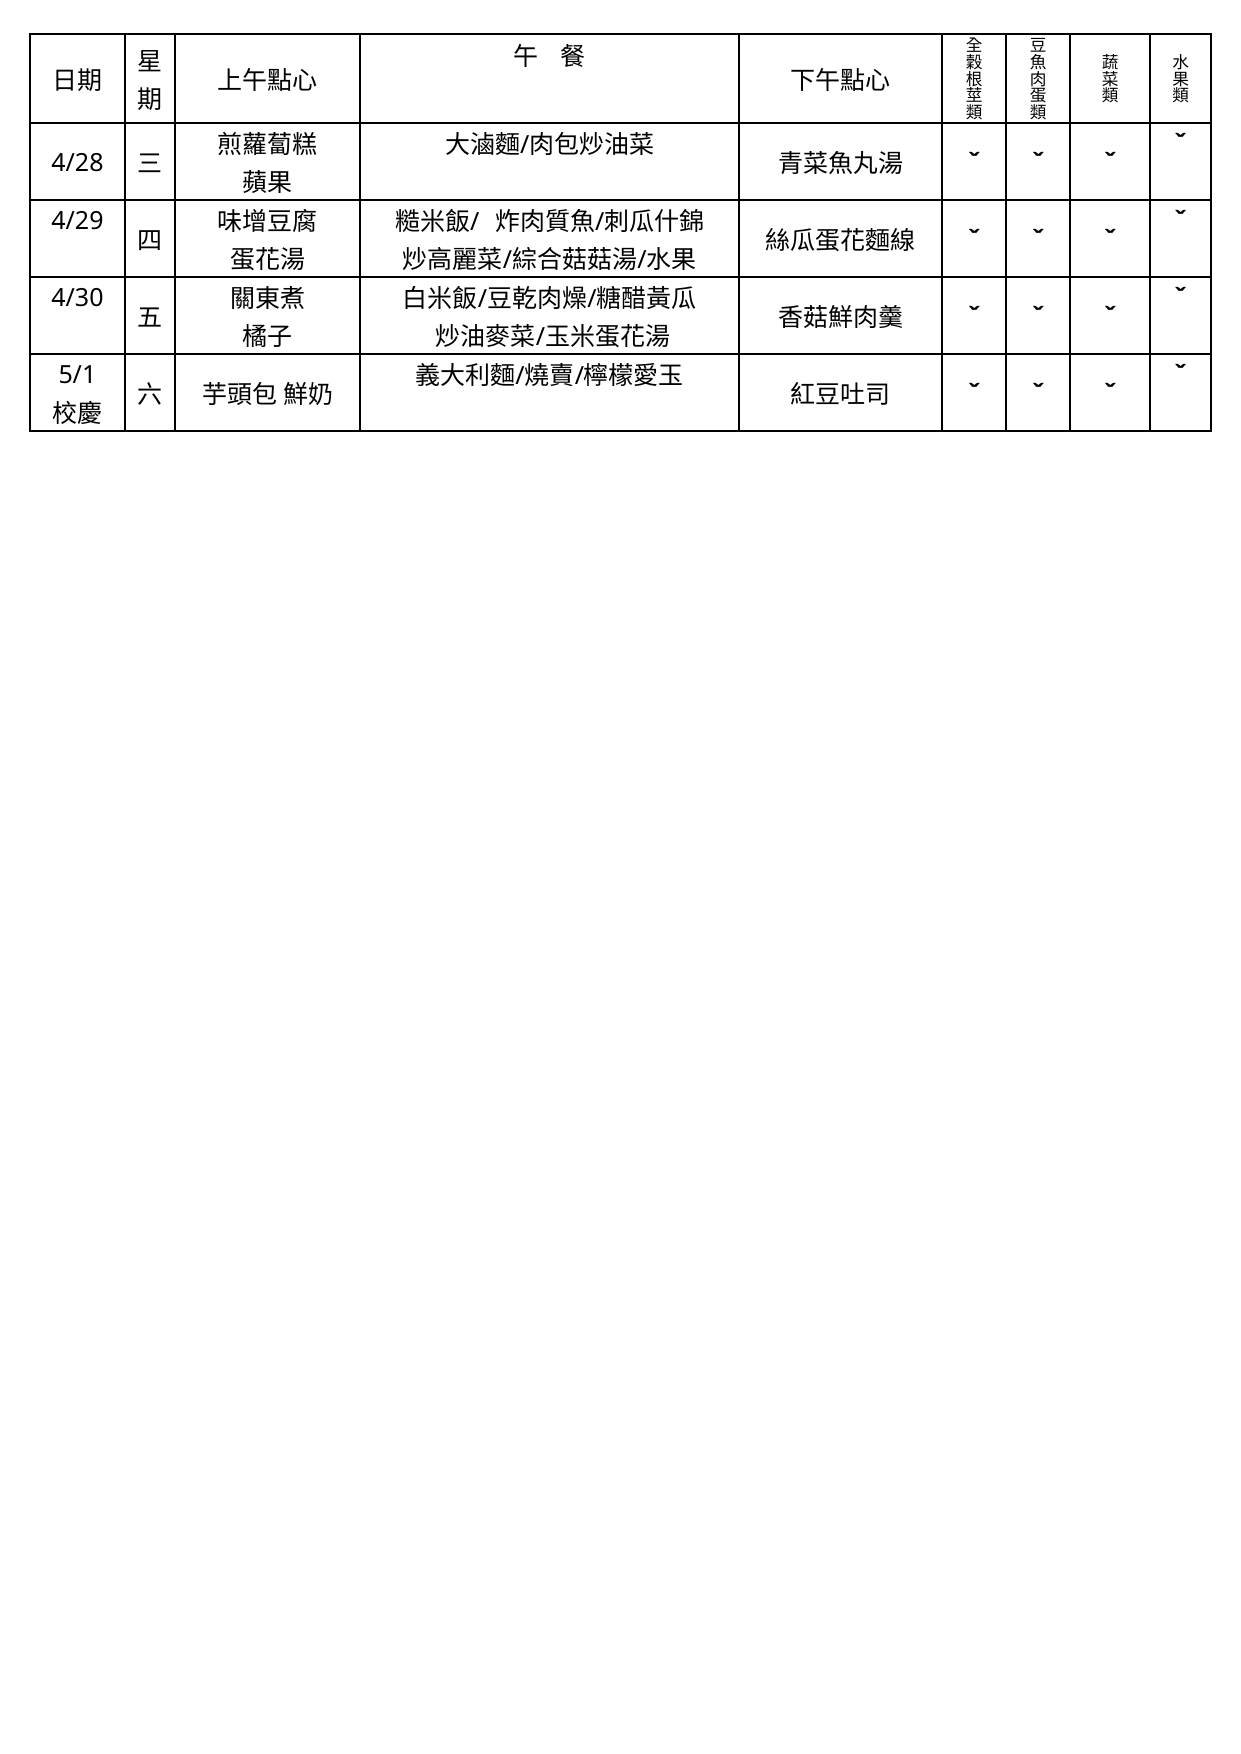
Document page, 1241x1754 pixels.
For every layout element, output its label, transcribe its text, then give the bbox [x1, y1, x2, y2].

table_cell 5/1 校慶 [31, 355, 124, 430]
table_cell 大滷麵/肉包炒油菜 [361, 124, 738, 199]
table_cell ˇ [943, 355, 1005, 430]
table_cell 義大利麵/燒賣/檸檬愛玉 [361, 355, 738, 430]
table_cell ˇ [943, 201, 1005, 276]
table_cell 三 [126, 124, 174, 199]
table_cell ˇ [1007, 201, 1069, 276]
table_cell ˇ [1151, 201, 1210, 276]
table_cell 紅豆吐司 [740, 355, 941, 430]
table_cell 4/28 [31, 124, 124, 199]
table_cell ˇ [1151, 355, 1210, 430]
table_cell 4/30 [31, 278, 124, 353]
table_cell ˇ [1071, 278, 1149, 353]
table_cell 絲瓜蛋花麵線 [740, 201, 941, 276]
table_cell ˇ [943, 278, 1005, 353]
table_cell 香菇鮮肉羹 [740, 278, 941, 353]
table_cell 四 [126, 201, 174, 276]
table_cell ˇ [1007, 124, 1069, 199]
table_cell ˇ [943, 124, 1005, 199]
table_cell ˇ [1071, 355, 1149, 430]
table_header 下午點心 [740, 35, 941, 122]
table_cell 關東煮 橘子 [176, 278, 359, 353]
table_cell 味增豆腐 蛋花湯 [176, 201, 359, 276]
table_header 蔬菜類 [1071, 35, 1149, 122]
table_cell 糙米飯/ 炸肉質魚/刺瓜什錦 炒高麗菜/綜合菇菇湯/水果 [361, 201, 738, 276]
table_header 星期 [126, 35, 174, 122]
table_header 豆魚肉蛋類 [1007, 35, 1069, 122]
table_cell ˇ [1151, 124, 1210, 199]
table_cell 六 [126, 355, 174, 430]
table_cell ˇ [1007, 355, 1069, 430]
table_header 全穀根莖類 [943, 35, 1005, 122]
table_cell 青菜魚丸湯 [740, 124, 941, 199]
table_header 水果類 [1151, 35, 1210, 122]
table_header 上午點心 [176, 35, 359, 122]
table_cell ˇ [1007, 278, 1069, 353]
table_cell 煎蘿蔔糕 蘋果 [176, 124, 359, 199]
table_cell ˇ [1071, 201, 1149, 276]
table_cell ˇ [1071, 124, 1149, 199]
table_cell 4/29 [31, 201, 124, 276]
table_cell 白米飯/豆乾肉燥/糖醋黃瓜 炒油麥菜/玉米蛋花湯 [361, 278, 738, 353]
table_cell 五 [126, 278, 174, 353]
table_header 日期 [31, 35, 124, 122]
table_cell ˇ [1151, 278, 1210, 353]
table_cell 芋頭包 鮮奶 [176, 355, 359, 430]
table_header 午 餐 [361, 35, 738, 122]
